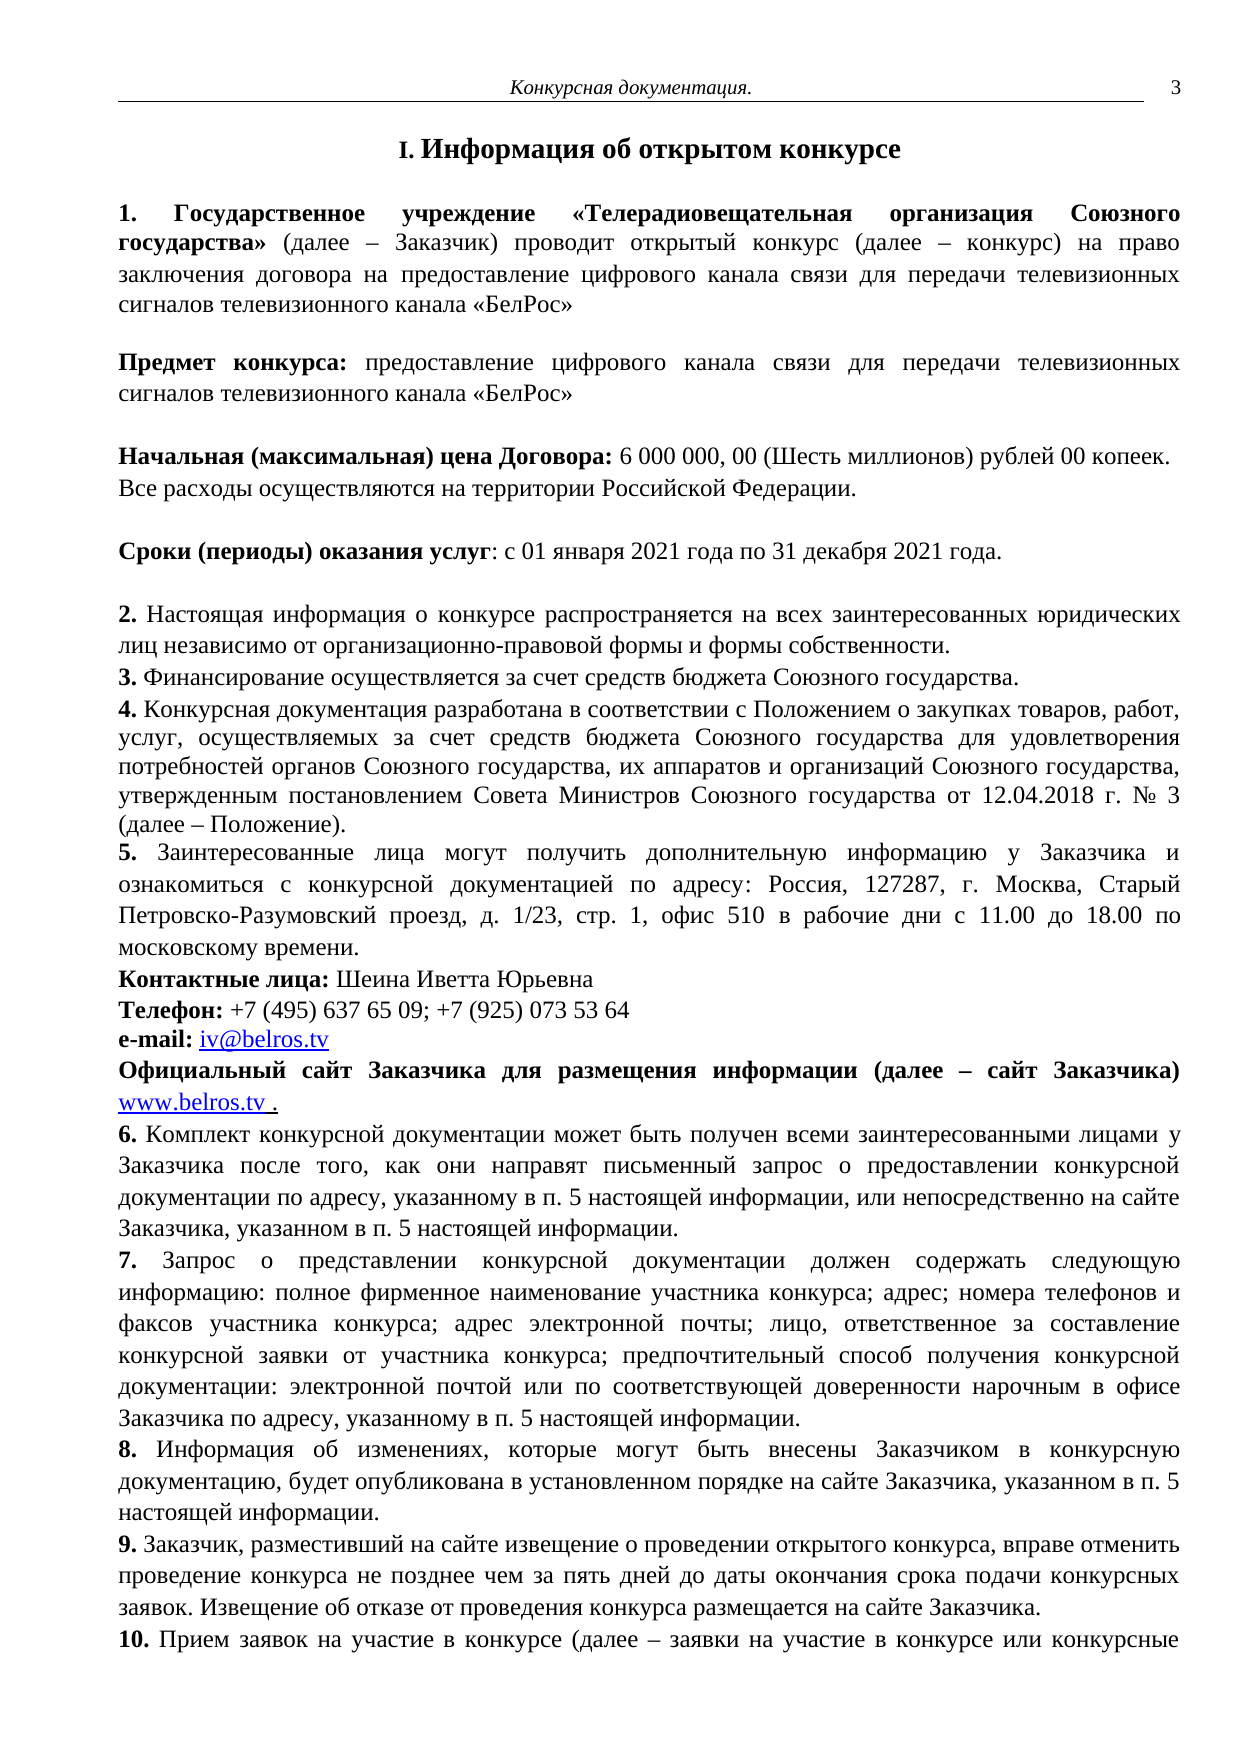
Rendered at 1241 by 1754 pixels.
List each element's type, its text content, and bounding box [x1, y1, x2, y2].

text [118, 1624, 1181, 1652]
text I. Информация об открытом конкурсе [118, 131, 1181, 164]
text 7. Запрос о представлении конкурсной документации должен содержать следующую информацию: полное фирменное наименование участника конкурса; адрес; номера телефонов и факсов участника конкурса; адрес электронной почты; лицо, ответственное за составление конкурсной заявки от участника конкурса; предпочтительный способ получения конкурсной документации: электронной почтой или по соответствующей доверенности нарочным в офисе Заказчика по адресу, указанному в п. 5 настоящей информации. [118, 1245, 1181, 1432]
text Предмет конкурса: предоставление цифрового канала связи для передачи телевизионных сигналов телевизионного канала «БелРос» [118, 347, 1181, 407]
text 6. Комплект конкурсной документации может быть получен всеми заинтересованными лицами у Заказчика после того, как они направят письменный запрос о предоставлении конкурсной документации по адресу, указанному в п. 5 настоящей информации, или непосредственно на сайте Заказчика, указанном в п. 5 настоящей информации. [118, 1119, 1181, 1242]
text 9. Заказчик, разместивший на сайте извещение о проведении открытого конкурса, вправе отменить проведение конкурса не позднее чем за пять дней до даты окончания срока подачи конкурсных заявок. Извещение об отказе от проведения конкурса размещается на сайте Заказчика. [118, 1529, 1181, 1621]
text Сроки (периоды) оказания услуг: с 01 января 2021 года по 31 декабря 2021 года. [118, 536, 1181, 565]
text 4. Конкурсная документация разработана в соответствии с Положением о закупках товаров, работ, услуг, осуществляемых за счет средств бюджета Союзного государства для удовлетворения потребностей органов Союзного государства, их аппаратов и организаций Союзного государства, утвержденным постановлением Совета Министров Союзного государства от 12.04.2018 г. № 3 (далее – Положение). [118, 694, 1181, 837]
text Телефон: +7 (495) 637 65 09; +7 (925) 073 53 64 [118, 995, 1181, 1024]
text 5. Заинтересованные лица могут получить дополнительную информацию у Заказчика и ознакомиться с конкурсной документацией по адресу: Россия, 127287, г. Москва, Старый Петровско-Разумовский проезд, д. 1/23, стр. 1, офис 510 в рабочие дни с 11.00 до 18.00 по московскому времени. [118, 837, 1181, 961]
text 3. Финансирование осуществляется за счет средств бюджета Союзного государства. [118, 662, 1181, 691]
text Начальная (максимальная) цена Договора: 6 000 000, 00 (Шесть миллионов) рублей 00 копеек. [118, 441, 1181, 470]
text Официальный сайт Заказчика для размещения информации (далее – сайт Заказчика) www.belros.tv . [118, 1056, 1181, 1116]
text Все расходы осуществляются на территории Российской Федерации. [118, 473, 1181, 502]
text Контактные лица: Шеина Иветта Юрьевна [118, 964, 1181, 992]
text 2. Настоящая информация о конкурсе распространяется на всех заинтересованных юридических лиц независимо от организационно-правовой формы и формы собственности. [118, 599, 1181, 659]
text e-mail: iv@belros.tv [118, 1024, 1181, 1053]
text 1. Государственное учреждение «Телерадиовещательная организация Союзного государства» (далее – Заказчик) проводит открытый конкурс (далее – конкурс) на право заключения договора на предоставление цифрового канала связи для передачи телевизионных сигналов телевизионного канала «БелРос» [118, 198, 1181, 318]
text 8. Информация об изменениях, которые могут быть внесены Заказчиком в конкурсную документацию, будет опубликована в установленном порядке на сайте Заказчика, указанном в п. 5 настоящей информации. [118, 1434, 1181, 1526]
